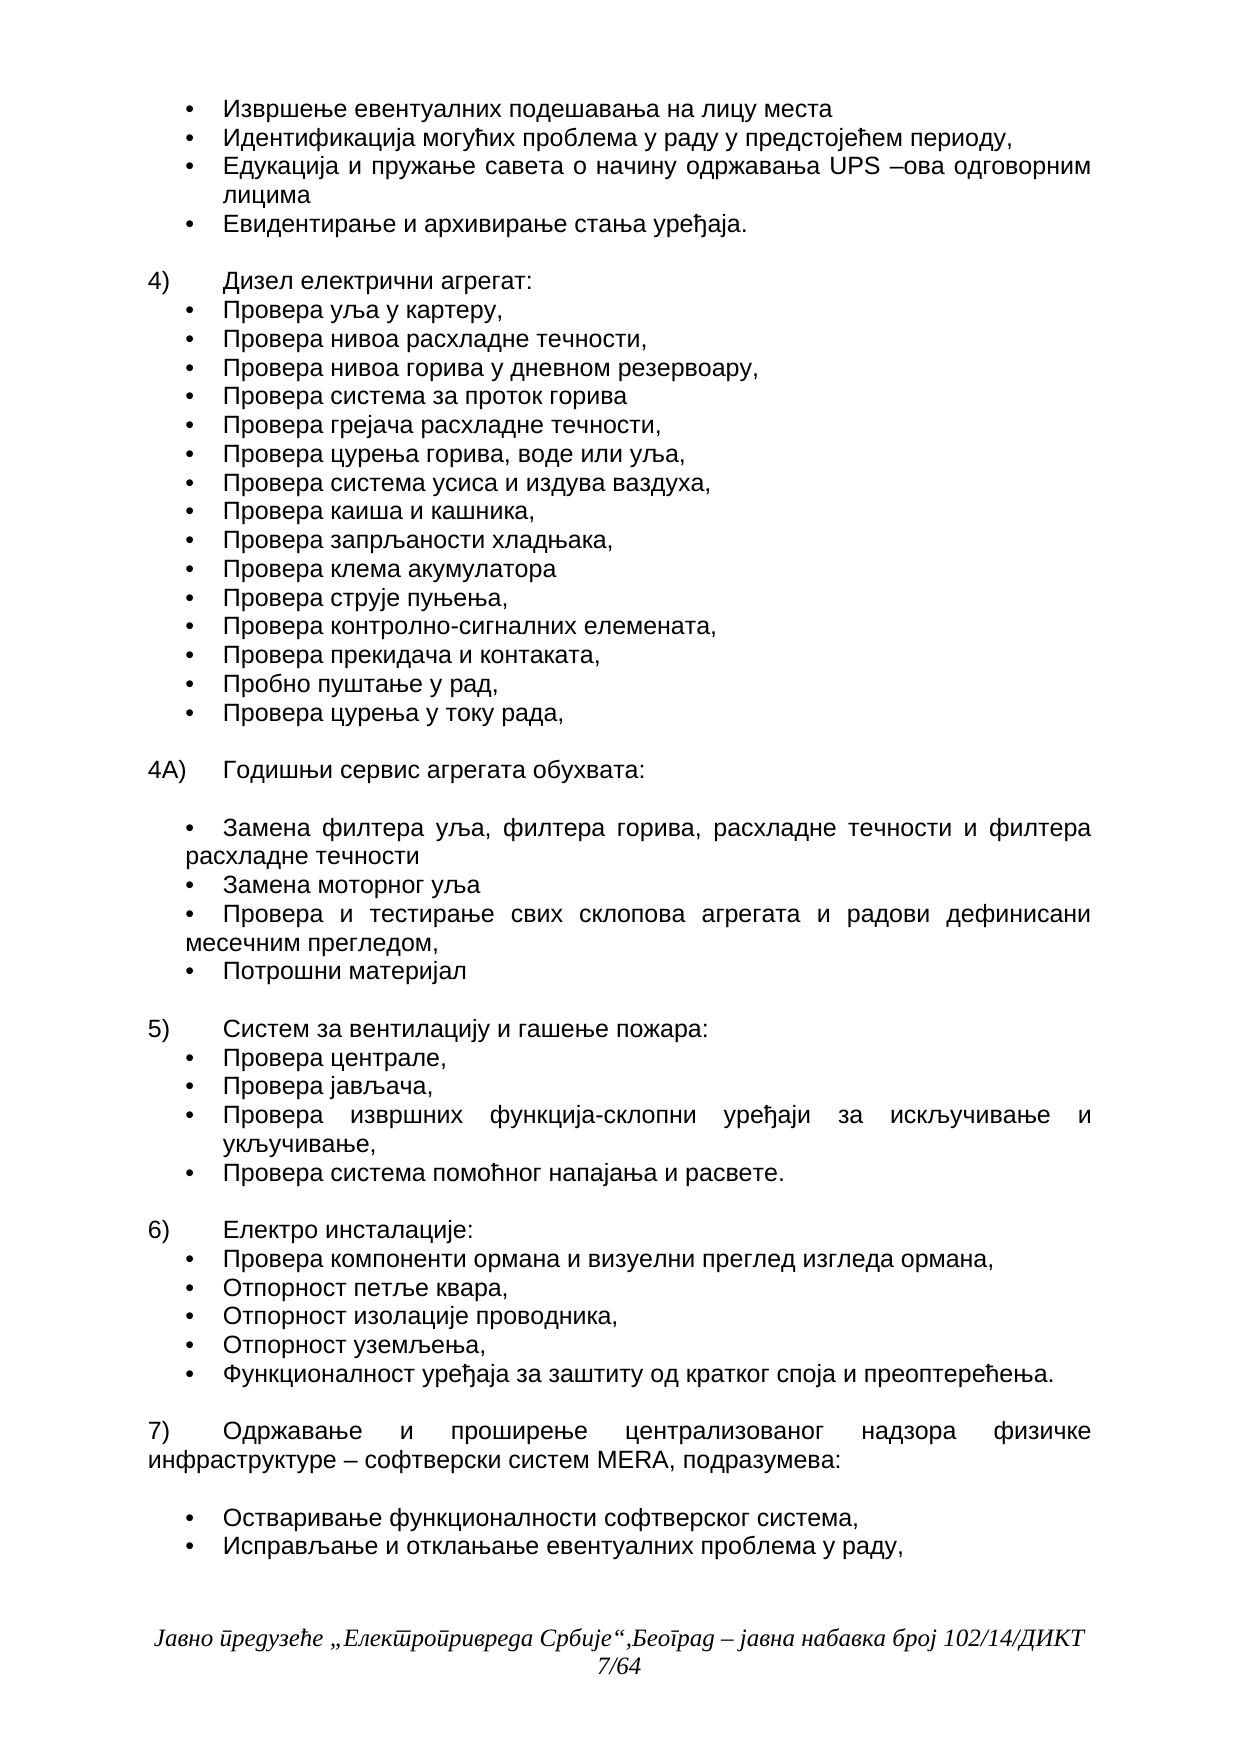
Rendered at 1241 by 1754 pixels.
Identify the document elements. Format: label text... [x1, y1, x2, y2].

text • Провера извршних функција-склопни уређаји за искључивање и укључивање, [185, 1100, 1093, 1157]
text • Извршење евентуалних подешавања на лицу места [185, 94, 1093, 122]
text • Провера јављача, [185, 1071, 1093, 1100]
text • Остваривање функционалности софтверског система, [185, 1502, 1093, 1531]
text • Провера запрљаности хладњака, [185, 525, 1093, 554]
text • Провера уља у картеру, [185, 295, 1093, 324]
text 5) Систем за вентилацију и гашење пожара: [148, 1014, 1093, 1042]
text • Отпорност уземљења, [185, 1330, 1093, 1359]
text • Идентификација могућих проблема у раду у предстојећем периоду, [185, 122, 1093, 151]
text • Провера система усиса и издува ваздуха, [185, 467, 1093, 496]
text • Замена моторног уља [185, 870, 1093, 899]
text • Провера нивоа горива у дневном резервоару, [185, 352, 1093, 381]
text 4А) Годишњи сервис агрегата обухвата: [148, 755, 1093, 784]
text • Пробно пуштање у рад, [185, 669, 1093, 697]
text • Замена филтера уља, филтера горива, расхладне течности и филтера расхладне течности [185, 812, 1093, 870]
text • Провера и тестирање свих склопова агрегата и радови дефинисани месечним прегледом, [185, 899, 1093, 956]
text • Провера система помоћног напајања и расвете. [185, 1157, 1093, 1186]
text • Провера централе, [185, 1042, 1093, 1071]
text 7) Одржавање и проширење централизованог надзора физичке инфраструктуре – софтверски систем MERA, подразумева: [148, 1416, 1093, 1474]
text • Провера цурења горива, воде или уља, [185, 439, 1093, 467]
text • Функционалност уређаја за заштиту од кратког споја и преоптерећења. [185, 1359, 1093, 1387]
text • Провера цурења у току рада, [185, 697, 1093, 726]
text • Провера струје пуњења, [185, 582, 1093, 611]
text • Евидентирање и архивирање стања уређаја. [185, 209, 1093, 237]
text • Потрошни материјал [185, 956, 1093, 985]
text • Провера каиша и кашника, [185, 496, 1093, 525]
text • Исправљање и отклањање евентуалних проблема у раду, [185, 1531, 1093, 1560]
text • Провера контролно-сигналних елемената, [185, 611, 1093, 640]
text • Отпорност изолације проводника, [185, 1301, 1093, 1330]
text 4) Дизел електрични агрегат: [148, 266, 1093, 295]
text • Провера грејача расхладне течности, [185, 410, 1093, 439]
text • Отпорност петље квара, [185, 1272, 1093, 1301]
text • Едукација и пружање савета о начину одржавања UPS –ова одговорним лицима [185, 151, 1093, 209]
text • Провера система за проток горива [185, 381, 1093, 410]
text • Провера прекидача и контаката, [185, 640, 1093, 669]
text • Провера клема акумулатора [185, 554, 1093, 582]
text • Провера нивоа расхладне течности, [185, 324, 1093, 352]
text • Провера компоненти ормана и визуелни преглед изгледа ормана, [185, 1244, 1093, 1272]
text 6) Електро инсталације: [148, 1215, 1093, 1244]
